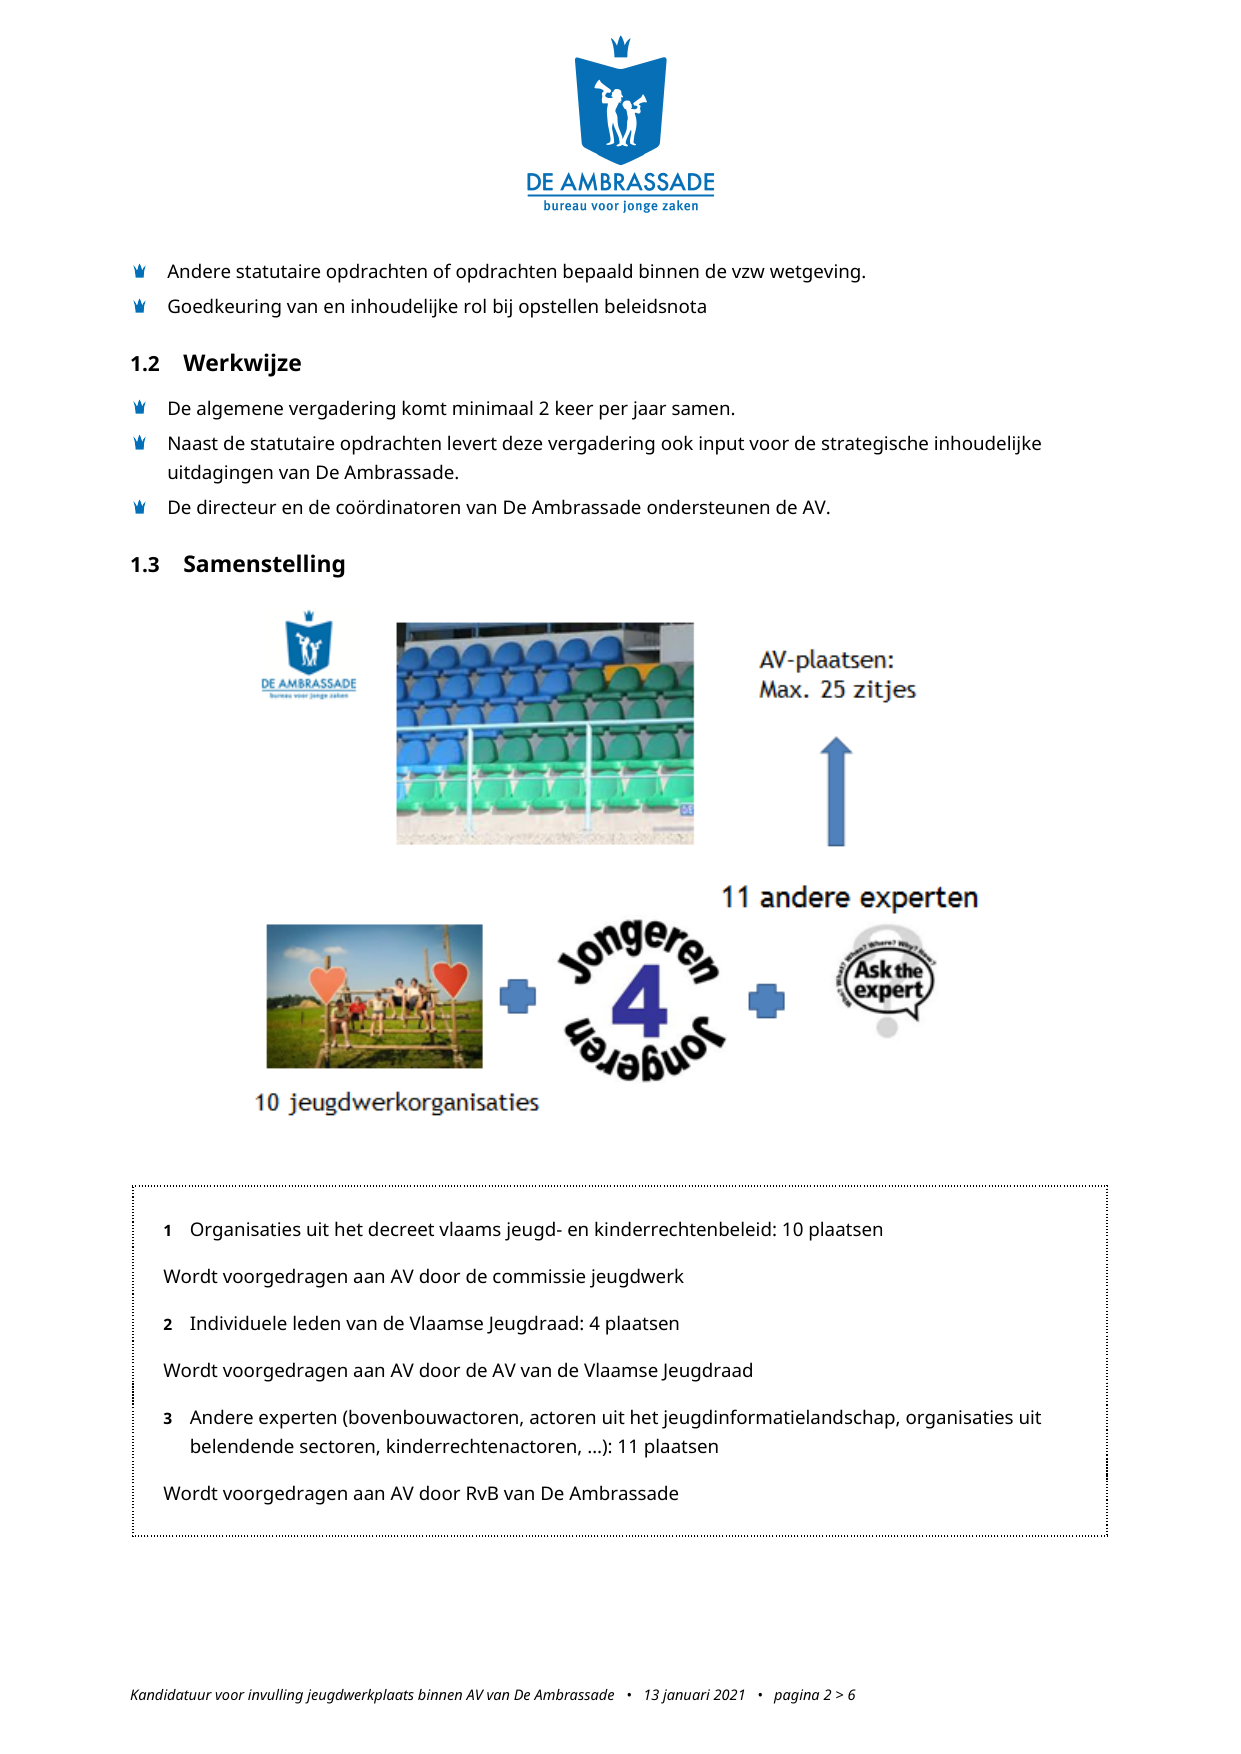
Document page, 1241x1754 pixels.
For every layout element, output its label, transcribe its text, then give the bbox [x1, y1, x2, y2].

picture [525, 33, 716, 215]
picture [131, 297, 148, 314]
text Andere statutaire opdrachten of opdrachten bepaald binnen de vzw wetgeving. [130, 259, 1110, 284]
subtitle Werkwijze [130, 347, 1110, 378]
picture [131, 433, 148, 451]
text Individuele leden van de Vlaamse Jeugdraad: 4 plaatsen [132, 1279, 1108, 1326]
text Wordt voorgedragen aan AV door de commissie jeugdwerk [132, 1232, 1108, 1279]
text Andere experten (bovenbouwactoren, actoren uit het jeugdinformatielandschap, organisaties uit belendende sectoren, kinderrechtenactoren, …): 11 plaatsen [132, 1373, 1108, 1449]
text Wordt voorgedragen aan AV door de AV van de Vlaamse Jeugdraad [132, 1326, 1108, 1373]
picture [242, 601, 993, 1164]
picture [131, 398, 148, 415]
subtitle Samenstelling [130, 548, 1110, 579]
text Organisaties uit het decreet vlaams jeugd- en kinderrechtenbeleid: 10 plaatsen [132, 1185, 1108, 1232]
text Wordt voorgedragen aan AV door RvB van De Ambrassade [132, 1449, 1108, 1537]
picture [131, 262, 148, 279]
text Naast de statutaire opdrachten levert deze vergadering ook input voor de strategische inhoudelijke uitdagingen van De Ambrassade. [130, 430, 1110, 485]
picture [131, 498, 148, 515]
text De directeur en de coördinatoren van De Ambrassade ondersteunen de AV. [130, 494, 1110, 520]
text De algemene vergadering komt minimaal 2 keer per jaar samen. [130, 395, 1110, 420]
text Goedkeuring van en inhoudelijke rol bij opstellen beleidsnota [130, 294, 1110, 319]
